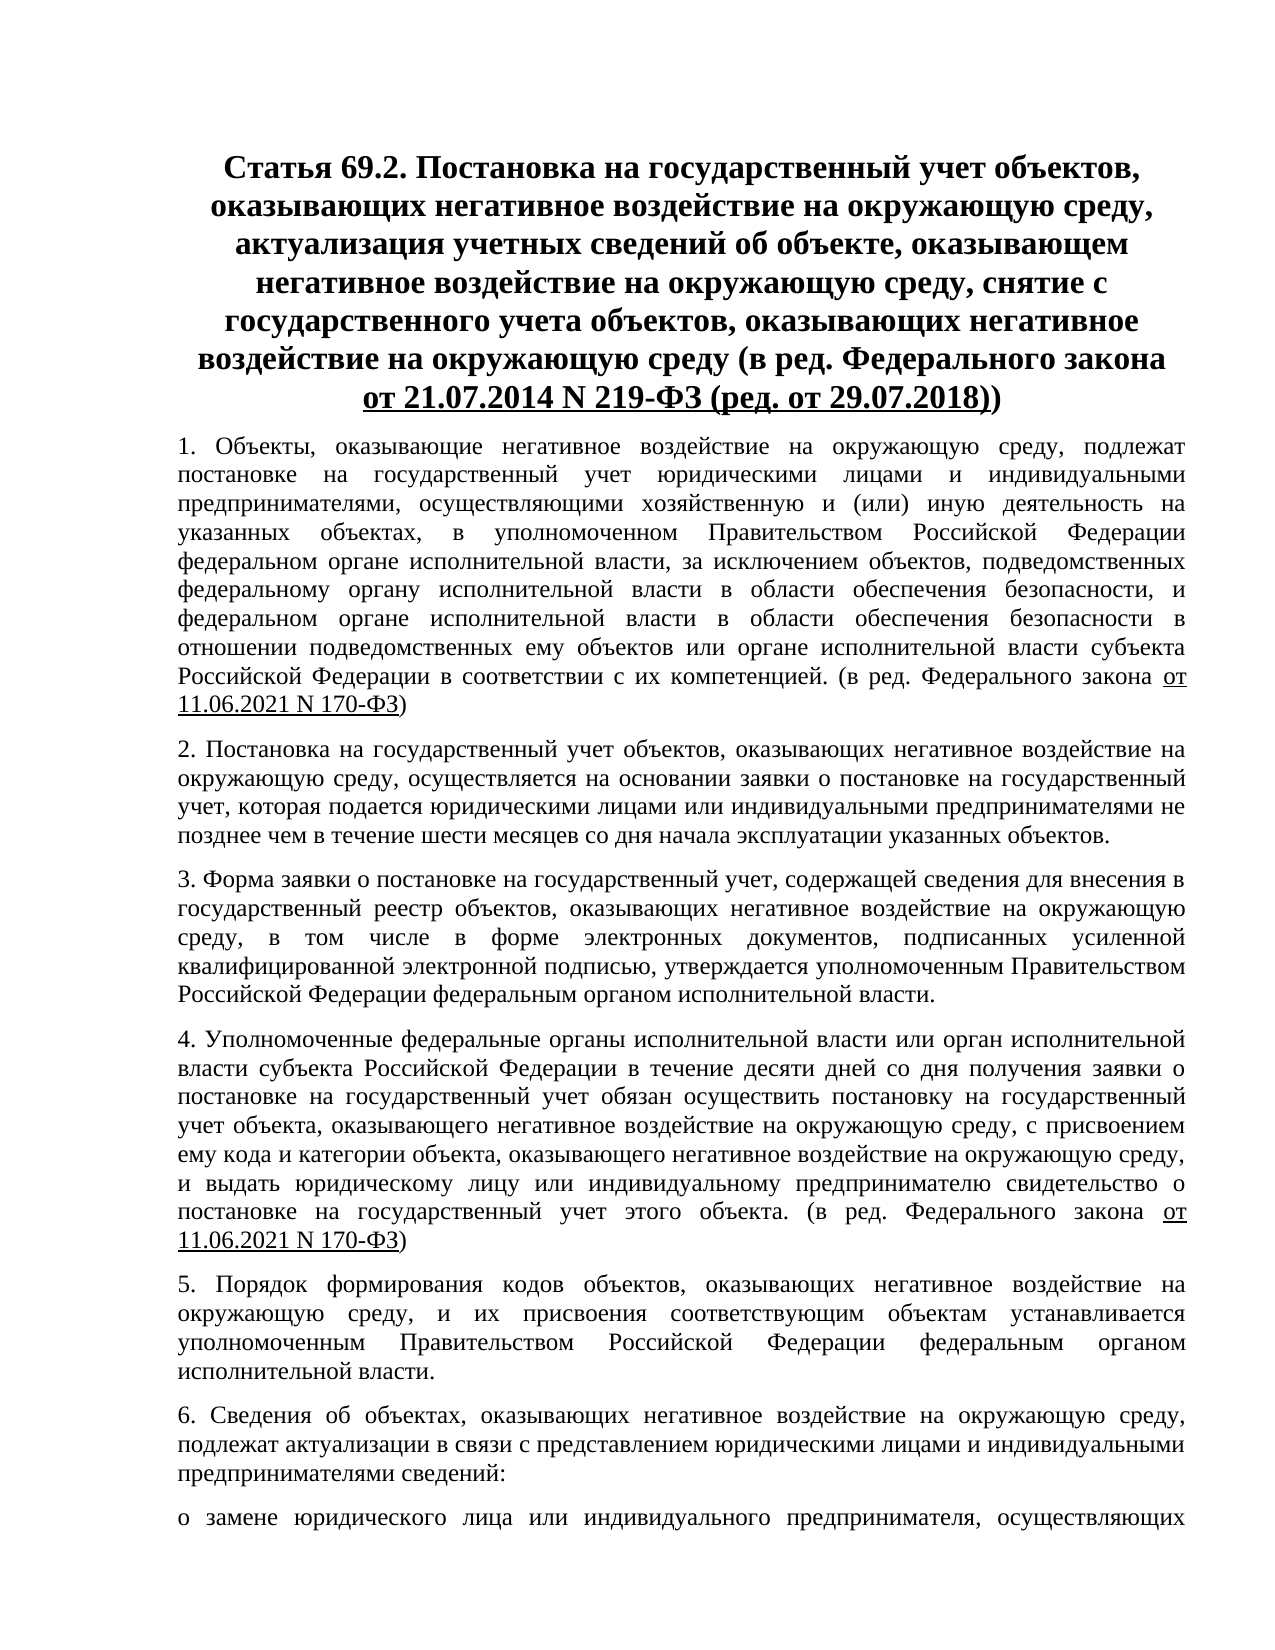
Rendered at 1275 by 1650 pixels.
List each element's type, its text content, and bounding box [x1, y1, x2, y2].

text Статья 69.2. Постановка на государственный учет объектов, оказывающих негативное воздействие на окружающую среду, актуализация учетных сведений об объекте, оказывающем негативное воздействие на окружающую среду, снятие с государственного учета объектов, оказывающих негативное воздействие на окружающую среду (в ред. Федерального закона от 21.07.2014 N 219-ФЗ (ред. от 29.07.2018)) [177, 147, 1186, 415]
text 2. Постановка на государственный учет объектов, оказывающих негативное воздействие на окружающую среду, осуществляется на основании заявки о постановке на государственный учет, которая подается юридическими лицами или индивидуальными предпринимателями не позднее чем в течение шести месяцев со дня начала эксплуатации указанных объектов. [177, 734, 1186, 849]
text 4. Уполномоченные федеральные органы исполнительной власти или орган исполнительной власти субъекта Российской Федерации в течение десяти дней со дня получения заявки о постановке на государственный учет обязан осуществить постановку на государственный учет объекта, оказывающего негативное воздействие на окружающую среду, с присвоением ему кода и категории объекта, оказывающего негативное воздействие на окружающую среду, и выдать юридическому лицу или индивидуальному предпринимателю свидетельство о постановке на государственный учет этого объекта. (в ред. Федерального закона от 11.06.2021 N 170-ФЗ) [177, 1024, 1186, 1254]
text 1. Объекты, оказывающие негативное воздействие на окружающую среду, подлежат постановке на государственный учет юридическими лицами и индивидуальными предпринимателями, осуществляющими хозяйственную и (или) иную деятельность на указанных объектах, в уполномоченном Правительством Российской Федерации федеральном органе исполнительной власти, за исключением объектов, подведомственных федеральному органу исполнительной власти в области обеспечения безопасности, и федеральном органе исполнительной власти в области обеспечения безопасности в отношении подведомственных ему объектов или органе исполнительной власти субъекта Российской Федерации в соответствии с их компетенцией. (в ред. Федерального закона от 11.06.2021 N 170-ФЗ) [177, 431, 1186, 718]
text 6. Сведения об объектах, оказывающих негативное воздействие на окружающую среду, подлежат актуализации в связи с представлением юридическими лицами и индивидуальными предпринимателями сведений: [177, 1400, 1186, 1486]
text 3. Форма заявки о постановке на государственный учет, содержащей сведения для внесения в государственный реестр объектов, оказывающих негативное воздействие на окружающую среду, в том числе в форме электронных документов, подписанных усиленной квалифицированной электронной подписью, утверждается уполномоченным Правительством Российской Федерации федеральным органом исполнительной власти. [177, 864, 1186, 1008]
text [177, 1502, 1186, 1531]
text 5. Порядок формирования кодов объектов, оказывающих негативное воздействие на окружающую среду, и их присвоения соответствующим объектам устанавливается уполномоченным Правительством Российской Федерации федеральным органом исполнительной власти. [177, 1269, 1186, 1384]
